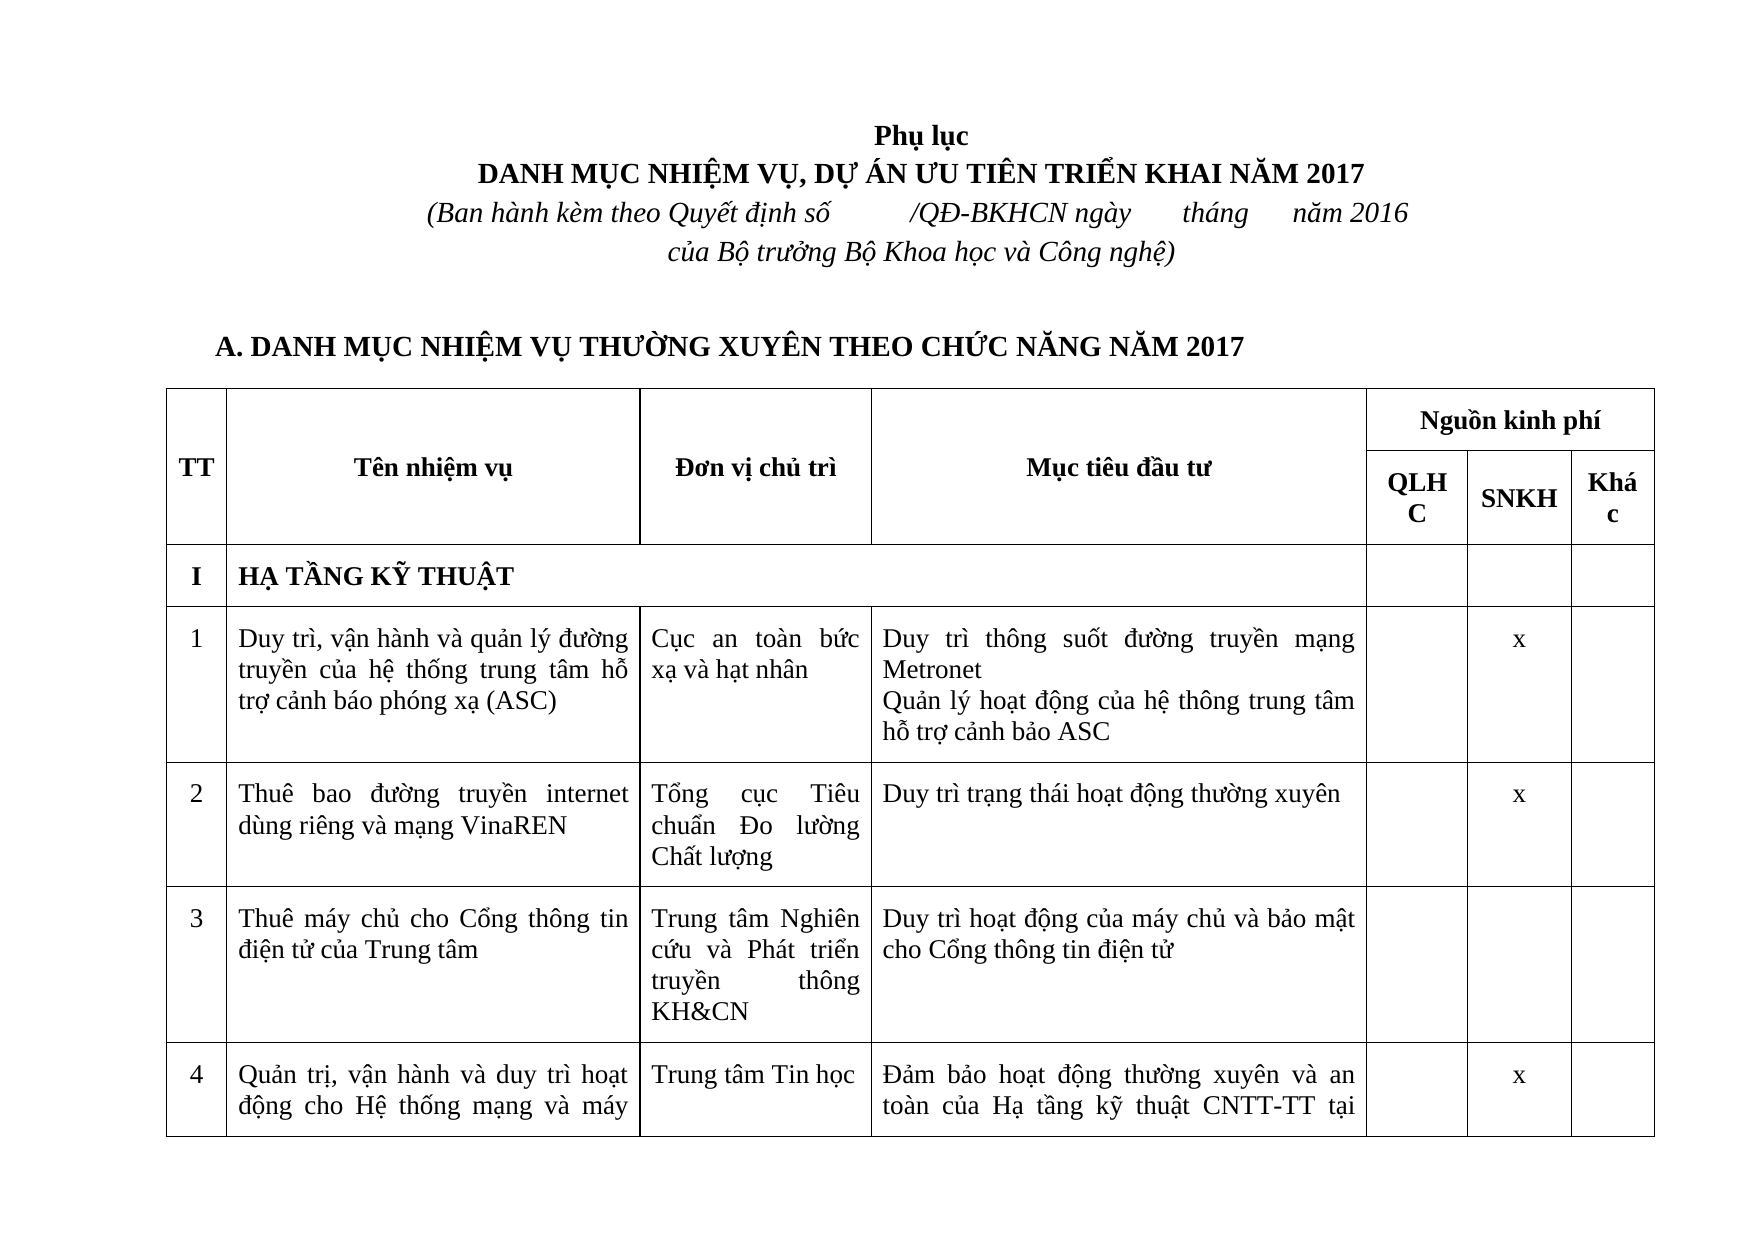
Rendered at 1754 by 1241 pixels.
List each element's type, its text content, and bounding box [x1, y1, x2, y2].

table_cell Thuê máy chủ cho Cổng thông tin điện tử của Trung tâm [227, 887, 639, 1042]
table_cell Duy trì thông suốt đường truyền mạng Metronet Quản lý hoạt động của hệ thông trung tâm hỗ trợ cảnh bảo ASC [872, 607, 1366, 762]
table_header Tên nhiệm vụ [227, 389, 639, 544]
table_cell Khác [1572, 451, 1654, 544]
table_cell [1468, 545, 1571, 606]
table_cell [227, 1043, 639, 1136]
table_cell Thuê bao đường truyền internet dùng riêng và mạng VinaREN [227, 763, 639, 886]
table_cell [1572, 607, 1654, 762]
table_cell [1367, 1043, 1467, 1136]
table_header Mục tiêu đầu tư [872, 389, 1366, 544]
table_cell Cục an toàn bức xạ và hạt nhân [641, 607, 871, 762]
text Phụ lục [177, 118, 1665, 152]
table_cell Duy trì trạng thái hoạt động thường xuyên [872, 763, 1366, 886]
table_cell Trung tâm Nghiên cứu và Phát triển truyền thông KH&CN [641, 887, 871, 1042]
table_cell 3 [167, 887, 226, 1042]
table_cell 2 [167, 763, 226, 886]
table_cell [1572, 545, 1654, 606]
table_cell [1367, 887, 1467, 1042]
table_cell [872, 1043, 1366, 1136]
table_cell [1367, 607, 1467, 762]
table_cell x [1468, 1043, 1571, 1136]
table_cell [1572, 887, 1654, 1042]
table_cell 1 [167, 607, 226, 762]
table_cell [1367, 763, 1467, 886]
text A. DANH MỤC NHIỆM VỤ THƯỜNG XUYÊN THEO CHỨC NĂNG NĂM 2017 [215, 329, 1665, 362]
table_cell SNKH [1468, 451, 1571, 544]
table_cell QLHC [1367, 451, 1467, 544]
table_cell I [167, 545, 226, 606]
text (Ban hành kèm theo Quyết định số /QĐ-BKHCN ngày tháng năm 2016 của Bộ trưởng Bộ Khoa học và Công nghệ) [177, 195, 1665, 267]
table_header TT [167, 389, 226, 544]
table_cell [1572, 763, 1654, 886]
table_cell Duy trì hoạt động của máy chủ và bảo mật cho Cổng thông tin điện tử [872, 887, 1366, 1042]
table_cell 4 [167, 1043, 226, 1136]
table_cell Duy trì, vận hành và quản lý đường truyền của hệ thống trung tâm hỗ trợ cảnh báo phóng xạ (ASC) [227, 607, 639, 762]
table_cell [1468, 887, 1571, 1042]
table_cell [1367, 545, 1467, 606]
table_cell HẠ TẦNG KỸ THUẬT [227, 545, 1366, 606]
table_header Nguồn kinh phí [1367, 389, 1654, 450]
table_cell x [1468, 763, 1571, 886]
table_cell Trung tâm Tin học [641, 1043, 871, 1136]
table_cell [1572, 1043, 1654, 1136]
table_cell x [1468, 607, 1571, 762]
text DANH MỤC NHIỆM VỤ, DỰ ÁN ƯU TIÊN TRIỂN KHAI NĂM 2017 [177, 157, 1665, 190]
table_header Đơn vị chủ trì [641, 389, 871, 544]
table_cell Tổng cục Tiêu chuẩn Đo lường Chất lượng [641, 763, 871, 886]
